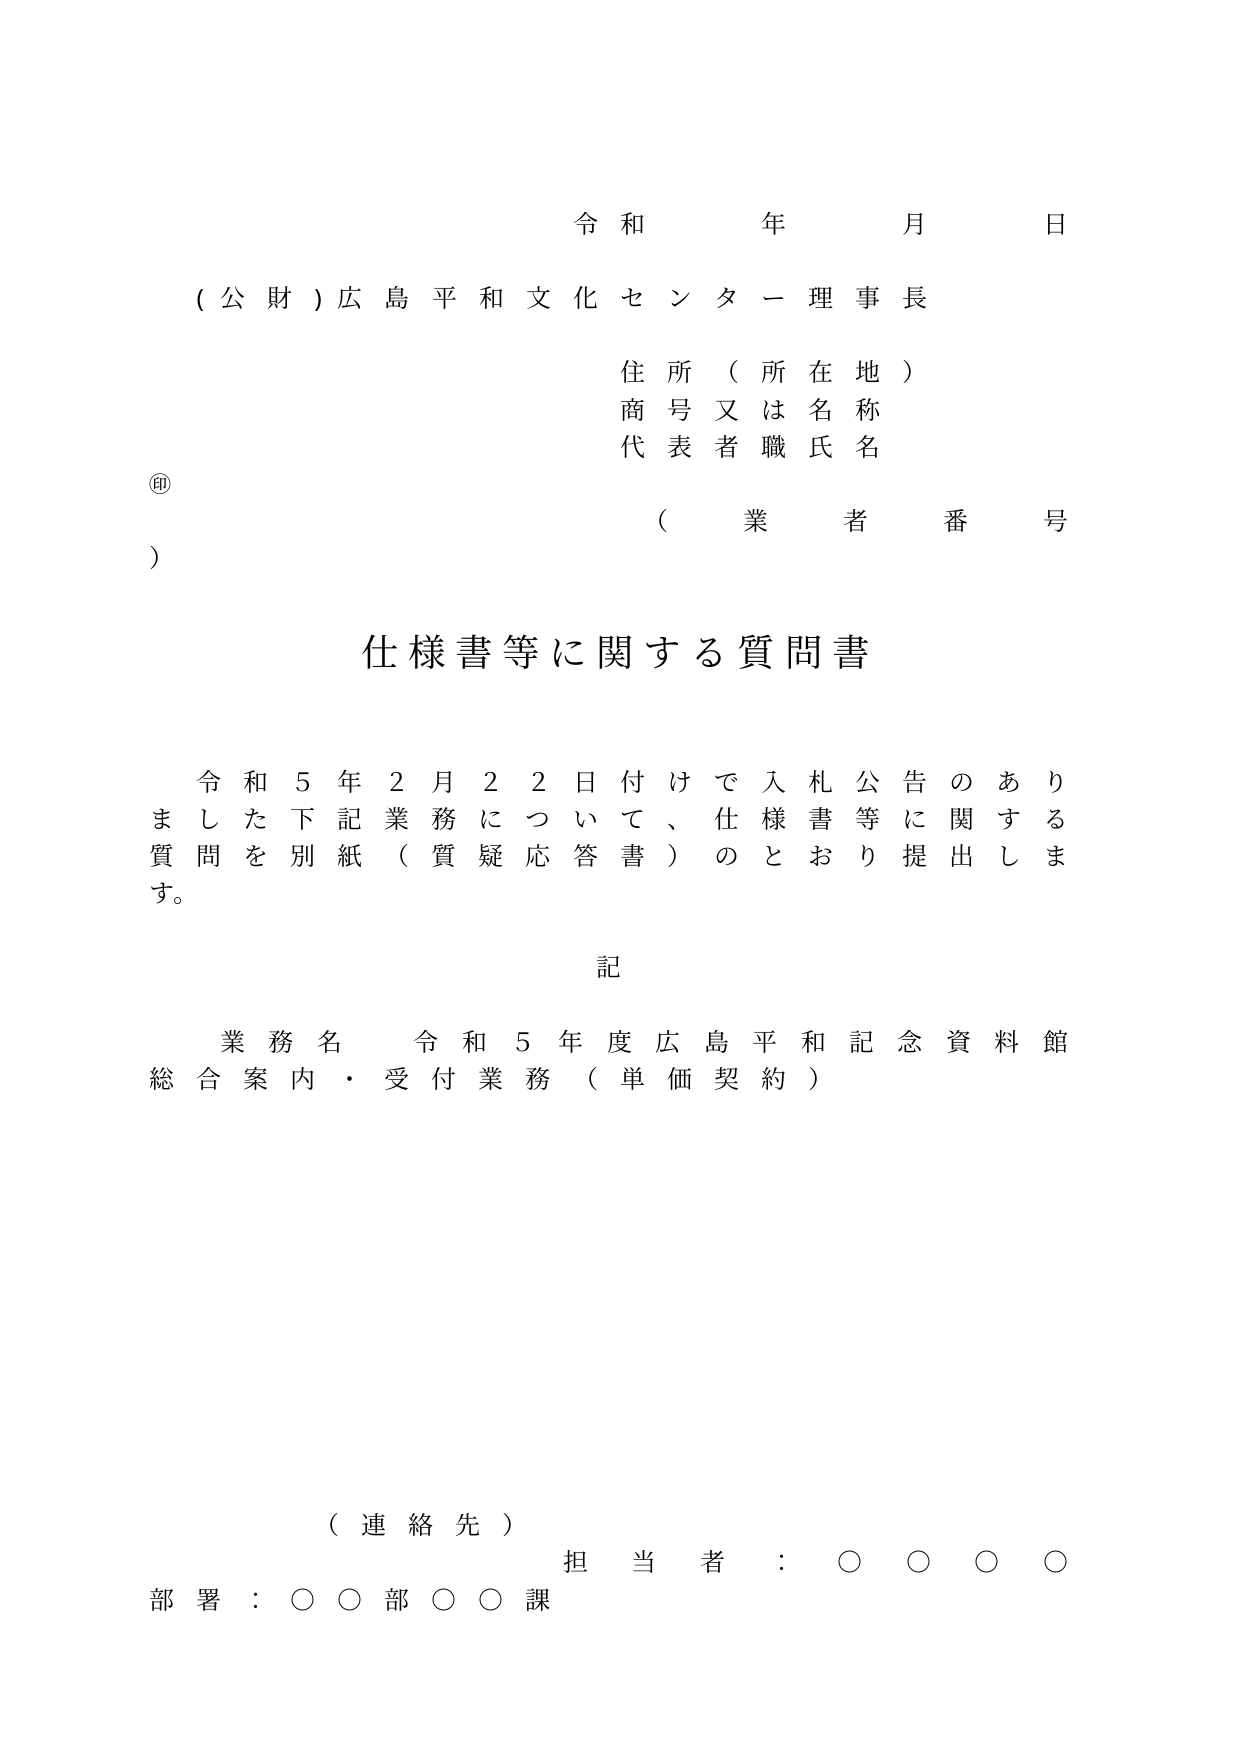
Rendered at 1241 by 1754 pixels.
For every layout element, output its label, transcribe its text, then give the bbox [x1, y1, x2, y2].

text （連絡先） [149, 1505, 1091, 1542]
text 担当者：○○○○ 部署：○○部○○課 [149, 1542, 1091, 1617]
subtitle 記 [149, 947, 1091, 985]
text 商号又は名称 [149, 390, 1091, 427]
text 仕様書等に関する質問書 [149, 613, 1091, 687]
text (公財)広島平和文化センター理事長 [149, 278, 1091, 315]
text （業者番号 ） [149, 501, 1091, 576]
text 代表者職氏名 ㊞ [149, 427, 1091, 501]
text 令和 年 月 日 [149, 204, 1091, 241]
text 業務名 令和５年度広島平和記念資料館総合案内・受付業務（単価契約） [149, 1022, 1091, 1096]
text 令和５年２月２２日付けで入札公告のありました下記業務について、仕様書等に関する質問を別紙（質疑応答書）のとおり提出します。 [149, 762, 1091, 910]
text 住所（所在地） [149, 352, 1091, 390]
